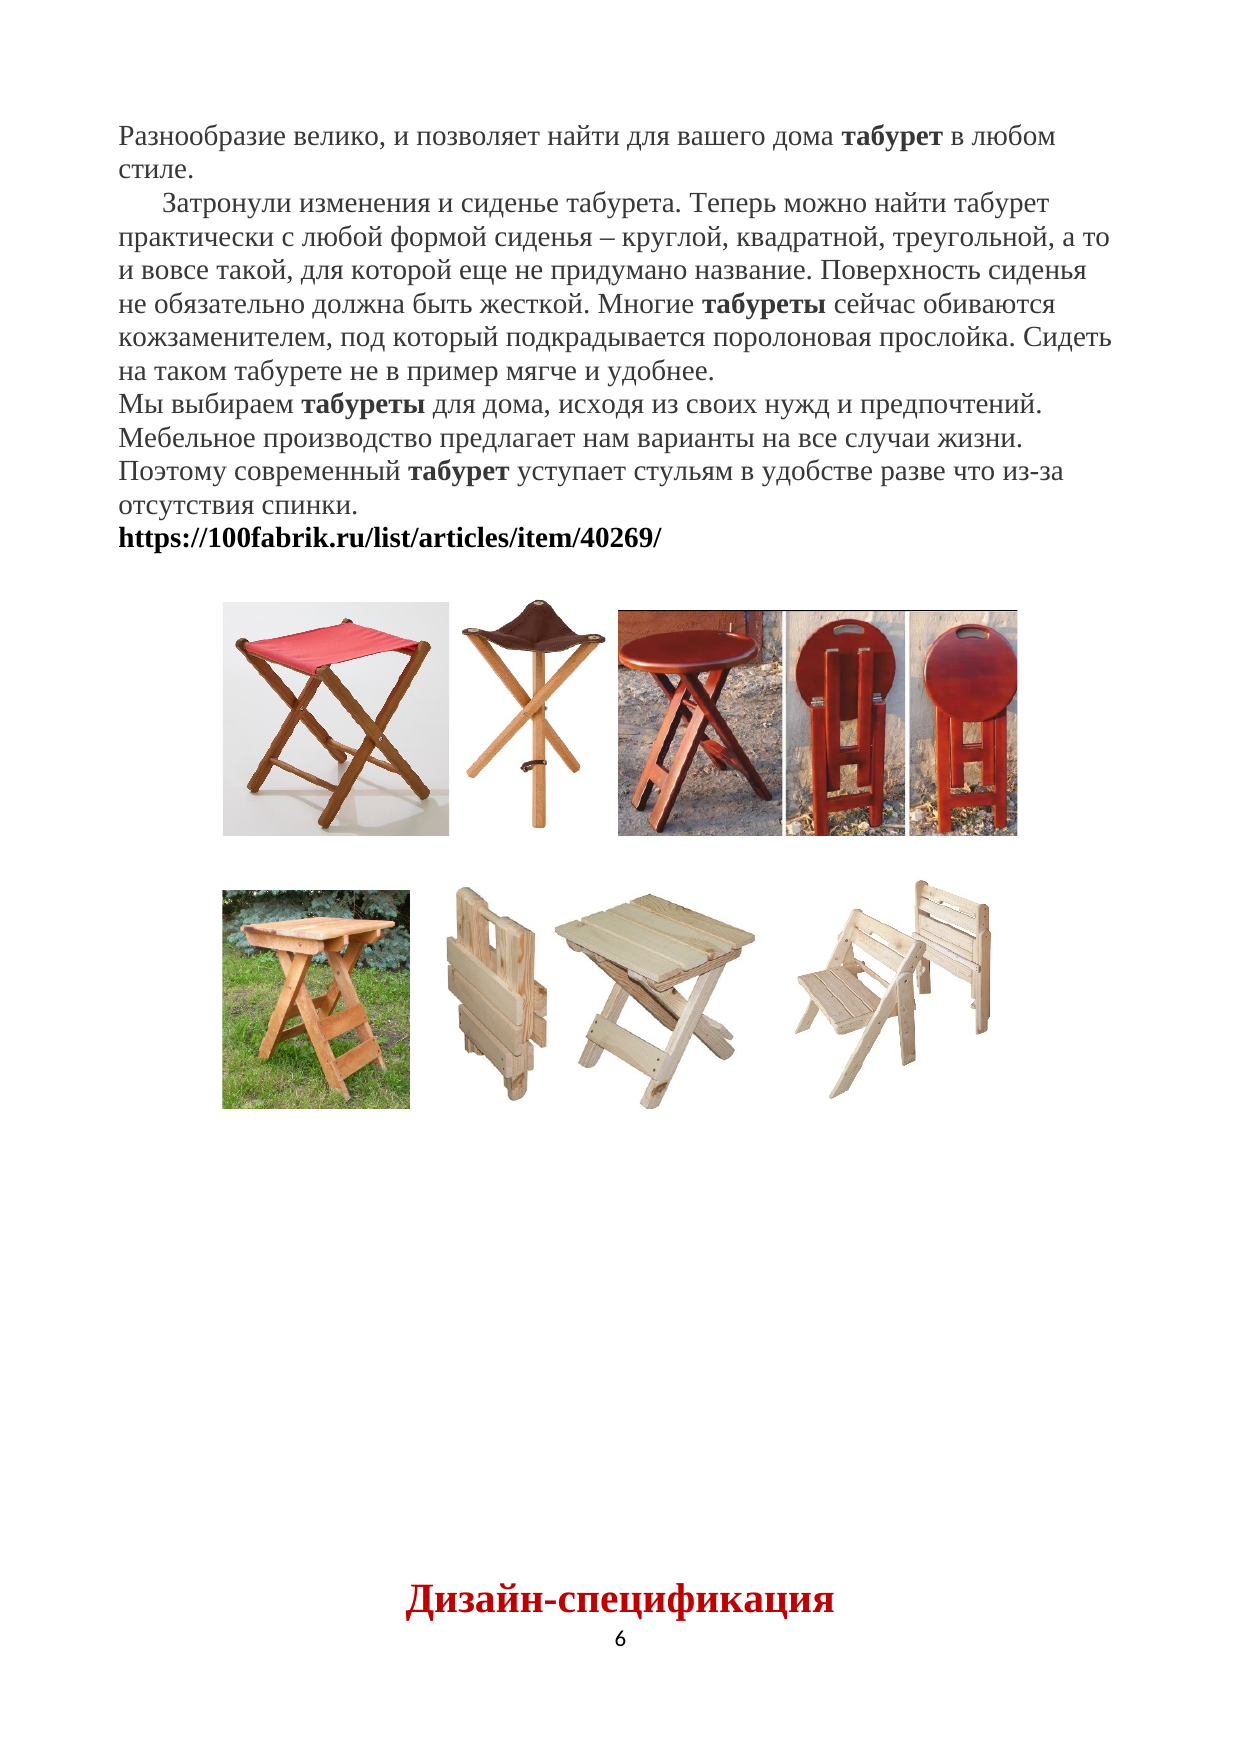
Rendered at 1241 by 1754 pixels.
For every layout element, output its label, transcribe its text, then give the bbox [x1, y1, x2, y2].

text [118, 118, 1122, 521]
text https://100fabrik.ru/list/articles/item/40269/ [118, 521, 1122, 582]
picture [222, 582, 1018, 836]
text Дизайн-спецификация [118, 1574, 1122, 1622]
picture [446, 887, 755, 1109]
picture [791, 868, 1018, 1109]
picture [222, 890, 410, 1109]
